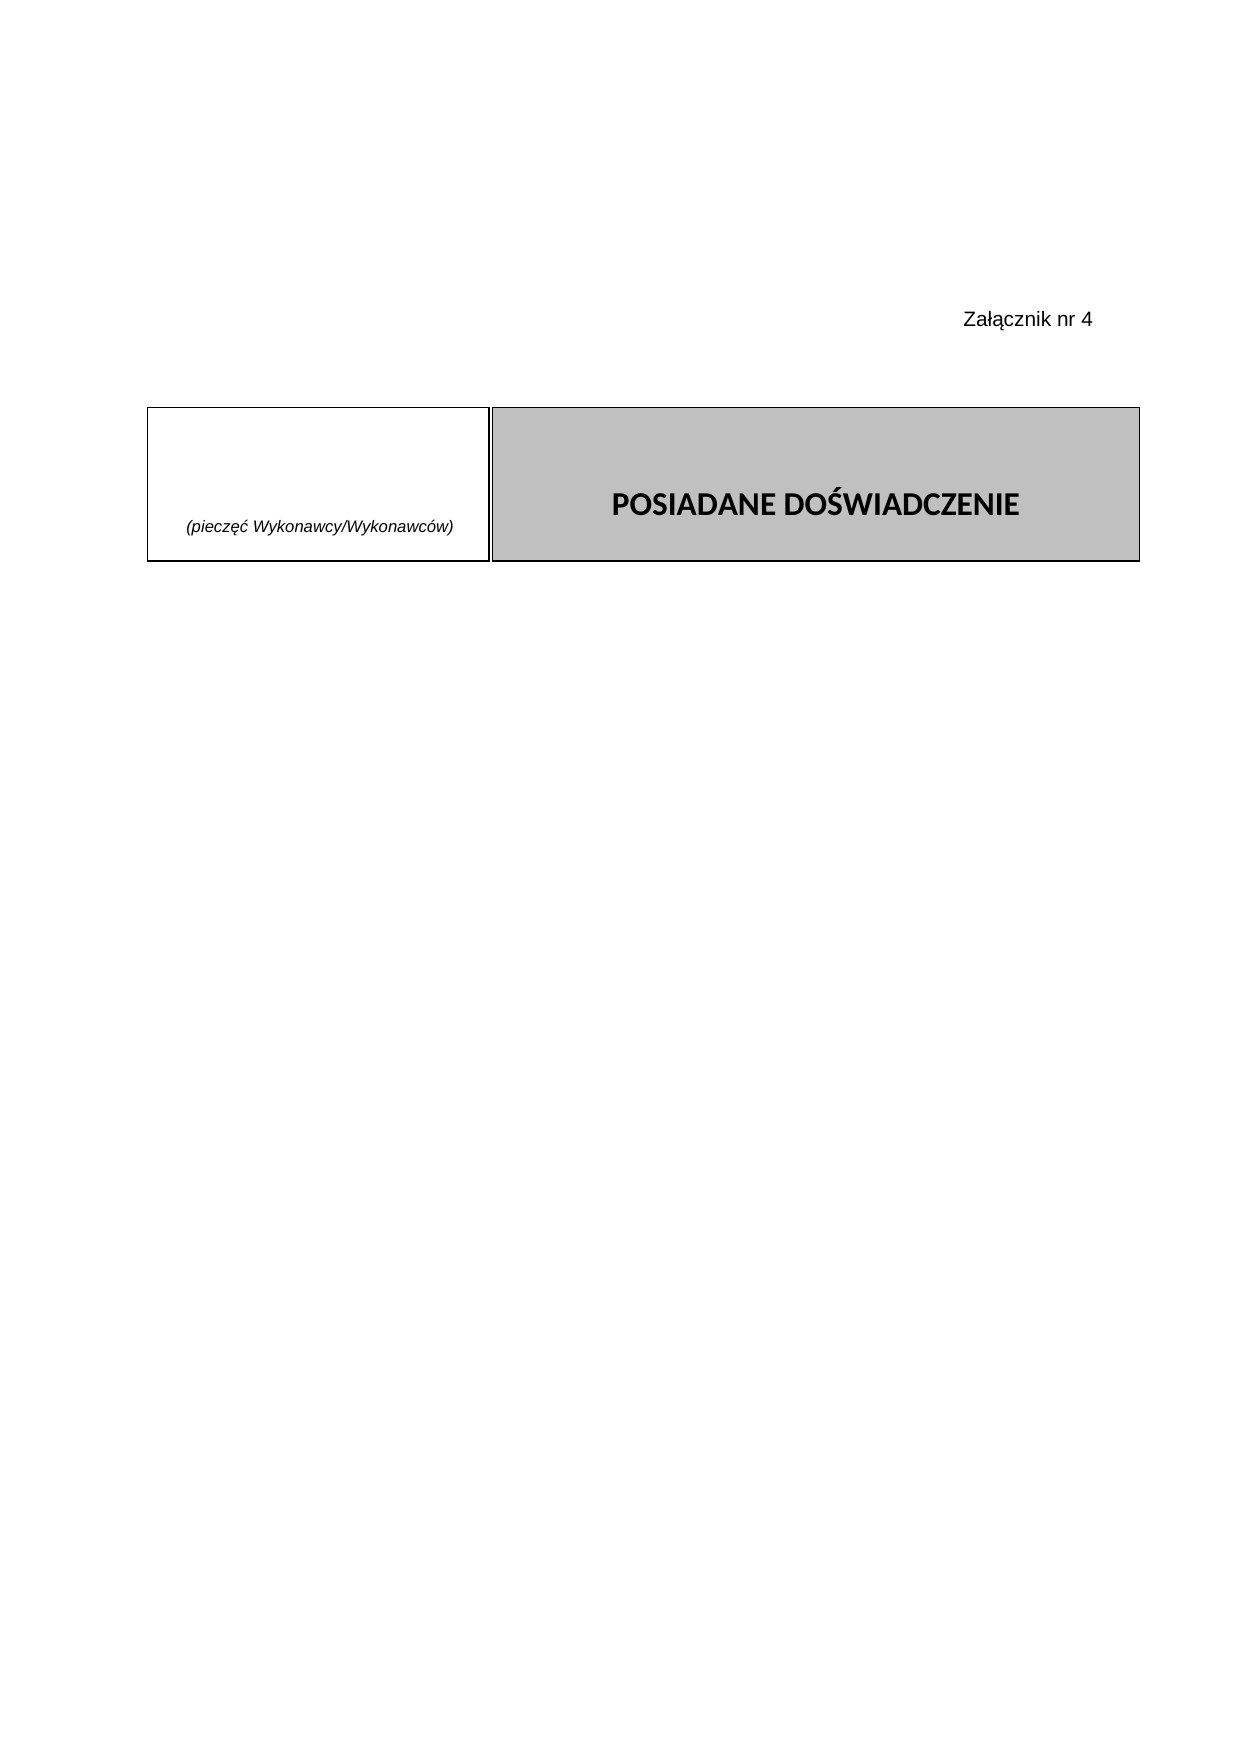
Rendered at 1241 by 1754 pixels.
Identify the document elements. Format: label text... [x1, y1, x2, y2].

text Załącznik nr 4 [148, 307, 1093, 331]
